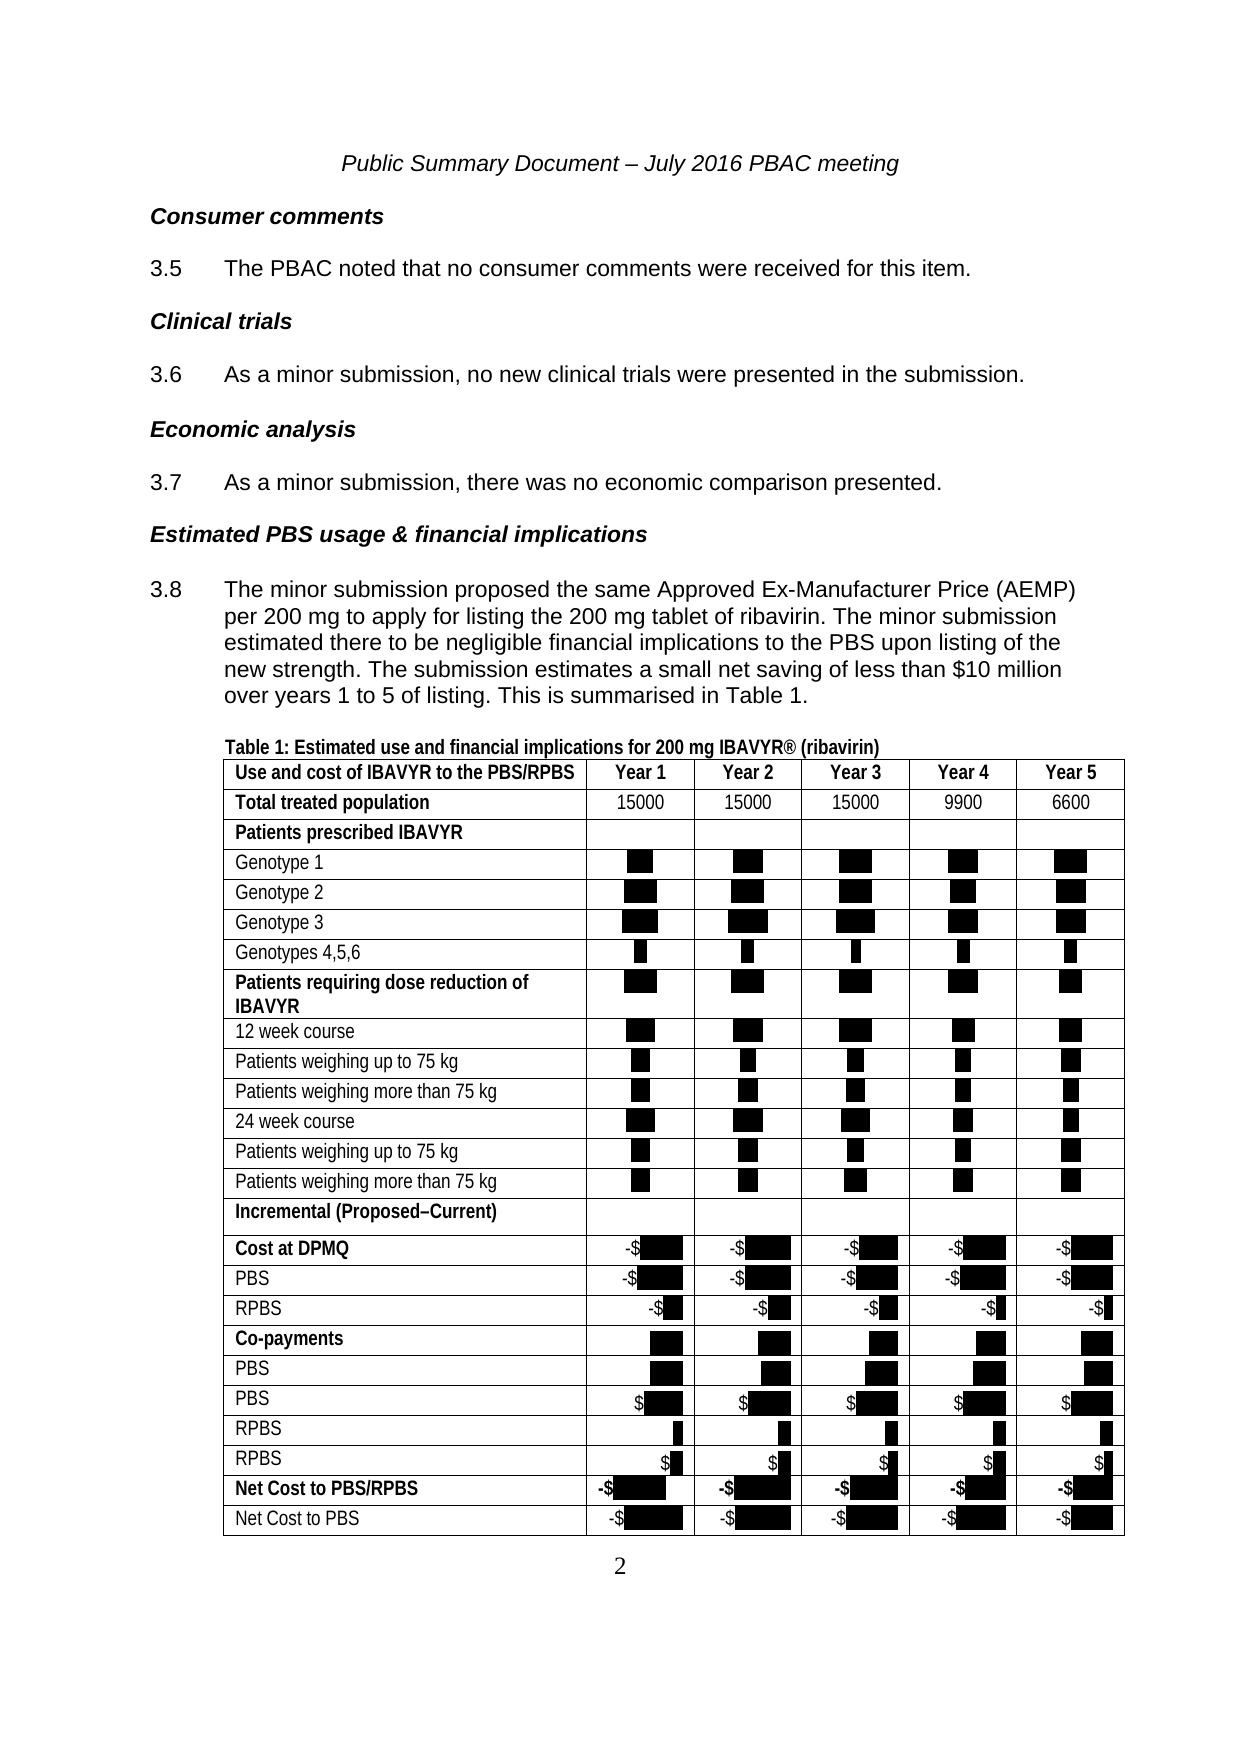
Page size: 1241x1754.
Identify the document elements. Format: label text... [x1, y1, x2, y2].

table_cell ''''' [910, 1139, 1016, 1167]
table_cell ''' [802, 940, 909, 968]
table_cell -$'''''' [802, 1296, 909, 1325]
table_cell -$''''''''''''' [802, 1266, 909, 1295]
table_cell '''''' [695, 1139, 801, 1167]
list As a minor submission, no new clinical trials were presented in the submission. [150, 361, 1090, 387]
subtitle Economic analysis [150, 416, 1090, 442]
table_cell $'''' [910, 1446, 1016, 1475]
table_cell '''''' [1017, 1139, 1124, 1167]
table_header Year 3 [802, 760, 909, 788]
table_cell '''''' [910, 1169, 1016, 1197]
table_cell -$''' [910, 1296, 1016, 1325]
table_cell -$''''''''''''' [1017, 1506, 1124, 1535]
table_cell Patients weighing up to 75 kg [224, 1139, 586, 1167]
table_cell -$'''''''''''''' [695, 1266, 801, 1295]
table_cell 15000 [802, 790, 909, 818]
table_cell '''''''''''' [802, 910, 909, 938]
table_cell PBS [224, 1266, 586, 1295]
table_cell '''''''''' [587, 880, 694, 908]
table_cell '''''''''' [695, 1326, 801, 1355]
table_cell [1017, 820, 1124, 848]
table_cell Cost at DPMQ [224, 1236, 586, 1265]
table_cell [1017, 1199, 1124, 1235]
table_cell '''''' [587, 1169, 694, 1197]
table_cell ''''''''' [802, 1326, 909, 1355]
table_cell ''''''''' [695, 1019, 801, 1047]
list The PBAC noted that no consumer comments were received for this item. [150, 255, 1090, 282]
table_cell ''''''''' [910, 1326, 1016, 1355]
table_cell [802, 1199, 909, 1235]
table_cell Co-payments [224, 1326, 586, 1355]
table_cell ''''' [802, 1139, 909, 1167]
table_cell ''''''''''' [587, 910, 694, 938]
table_cell -$'''''''''''''''''' [587, 1506, 694, 1535]
table_cell [910, 1199, 1016, 1235]
table_cell ''''''''' [1017, 1356, 1124, 1385]
table_cell -$'''''' [587, 1296, 694, 1325]
subtitle Estimated PBS usage & financial implications [150, 521, 1090, 548]
text Table 1: Estimated use and financial implications for 200 mg IBAVYR® (ribavirin) [150, 734, 1090, 758]
table_cell '''''''''' [802, 1019, 909, 1047]
table_cell ''''''''' [695, 1356, 801, 1385]
table_cell '''''' [1017, 1049, 1124, 1077]
table_cell '''' [695, 940, 801, 968]
table_cell -$'''''''''''' [802, 1236, 909, 1265]
table_cell [802, 820, 909, 848]
table_cell 15000 [587, 790, 694, 818]
table_cell '''''''''' [1017, 1326, 1124, 1355]
table_cell Genotype 3 [224, 910, 586, 938]
table_cell '''''''''' [802, 970, 909, 1017]
table_cell Genotype 2 [224, 880, 586, 908]
table_cell $''' [1017, 1446, 1124, 1475]
table_cell -$''' [1017, 1296, 1124, 1325]
table_cell ''''''''' [587, 1019, 694, 1047]
table_cell '''' [1017, 940, 1124, 968]
subtitle Clinical trials [150, 308, 1090, 334]
table_cell ''' [587, 1416, 694, 1445]
table_cell '''''''' [910, 880, 1016, 908]
table_cell ''''' [910, 1049, 1016, 1077]
table_cell ''''' [695, 1049, 801, 1077]
table_cell Patients weighing more than 75 kg [224, 1079, 586, 1107]
table_header Year 4 [910, 760, 1016, 788]
table_cell '''' [1017, 1416, 1124, 1445]
table_cell -$''''''''''''''''' [695, 1506, 801, 1535]
table_cell RPBS [224, 1296, 586, 1325]
table_cell Patients prescribed IBAVYR [224, 820, 586, 848]
table_cell -$'''''''''''''' [910, 1266, 1016, 1295]
table_cell '''' [802, 1416, 909, 1445]
table_cell '''''''''' [1017, 850, 1124, 878]
table_cell $''''''''''''' [695, 1386, 801, 1415]
table_cell 9900 [910, 790, 1016, 818]
table_cell -$'''''''''''''''' [802, 1506, 909, 1535]
table_cell ''''' [1017, 1109, 1124, 1137]
table_cell PBS [224, 1356, 586, 1385]
table_cell Genotype 1 [224, 850, 586, 878]
table_cell [695, 1199, 801, 1235]
table_cell -$''''''''''''' [587, 1236, 694, 1265]
table_cell '''''''''' [695, 970, 801, 1017]
table_cell RPBS [224, 1446, 586, 1475]
table_cell '''''''''''' [695, 910, 801, 938]
table_cell ''''''' [802, 1169, 909, 1197]
table_cell Patients requiring dose reduction of IBAVYR [224, 970, 586, 1017]
table_cell '''' [587, 940, 694, 968]
table_cell 24 week course [224, 1109, 586, 1137]
table_cell Patients weighing up to 75 kg [224, 1049, 586, 1077]
table_cell '''''''''' [587, 1356, 694, 1385]
table_cell ''''''''' [695, 1109, 801, 1137]
table_header Use and cost of IBAVYR to the PBS/RPBS [224, 760, 586, 788]
table_cell ''''''''' [1017, 880, 1124, 908]
table_cell '''''' [802, 1079, 909, 1107]
table_cell -$'''''''''''''' [587, 1266, 694, 1295]
table_cell -$''''''''''''' [1017, 1236, 1124, 1265]
subtitle Consumer comments [150, 203, 1090, 229]
table_cell ''''''''' [910, 910, 1016, 938]
list As a minor submission, there was no economic comparison presented. [150, 469, 1090, 495]
table_cell $''''''''''''' [910, 1386, 1016, 1415]
table_cell '''''''''' [695, 880, 801, 908]
table_cell '''''' [587, 1079, 694, 1107]
table_cell [695, 820, 801, 848]
table_cell Net Cost to PBS [224, 1506, 586, 1535]
table_cell ''''''''' [587, 1109, 694, 1137]
table_cell ''''' [1017, 1079, 1124, 1107]
table_cell $''' [802, 1446, 909, 1475]
table_cell Patients weighing more than 75 kg [224, 1169, 586, 1197]
table_cell Genotypes 4,5,6 [224, 940, 586, 968]
table_cell -$''''''''''''' [910, 1236, 1016, 1265]
table_cell Incremental (Proposed–Current) [224, 1199, 586, 1235]
table_cell ''''''''' [910, 970, 1016, 1017]
table_cell ''''''''' [1017, 910, 1124, 938]
table_cell ''''''' [1017, 1019, 1124, 1047]
table_cell -$'''''''''''''' [695, 1476, 801, 1505]
table_cell -$'''''''''''' [802, 1476, 909, 1505]
table_cell -$''''''''''''' [1017, 1266, 1124, 1295]
table_cell '''''''' [587, 850, 694, 878]
table_cell '''''' [695, 1169, 801, 1197]
table_cell -$'''''''''' [1017, 1476, 1124, 1505]
table_cell -$''''''''''''' [587, 1476, 694, 1505]
table_cell [587, 1199, 694, 1235]
table_cell '''''''''' [587, 970, 694, 1017]
table_cell '''''' [587, 1049, 694, 1077]
table_cell Total treated population [224, 790, 586, 818]
table_cell ''''' [910, 1079, 1016, 1107]
table_cell '''''' [1017, 1169, 1124, 1197]
table_cell '''''''''' [802, 880, 909, 908]
table_cell '''' [910, 940, 1016, 968]
table_cell ''''''''' [695, 850, 801, 878]
table_cell '''''' [910, 1109, 1016, 1137]
table_cell '''' [695, 1416, 801, 1445]
table_cell ''''''' [910, 1019, 1016, 1047]
table_cell $''''''''''''' [1017, 1386, 1124, 1415]
table_cell '''' [910, 1416, 1016, 1445]
table_cell ''''''''' [802, 1109, 909, 1137]
table_cell Net Cost to PBS/RPBS [224, 1476, 586, 1505]
table_cell ''''' [802, 1049, 909, 1077]
table_cell [910, 820, 1016, 848]
table_header Year 1 [587, 760, 694, 788]
table_cell ''''''' [1017, 970, 1124, 1017]
table_cell 12 week course [224, 1019, 586, 1047]
table_cell '''''' [587, 1139, 694, 1167]
table_cell '''''''''' [802, 1356, 909, 1385]
table_cell -$'''''''''' [910, 1476, 1016, 1505]
table_cell '''''''''' [587, 1326, 694, 1355]
list The minor submission proposed the same Approved Ex-Manufacturer Price (AEMP) per 200 mg to apply for listing the 200 mg tablet of ribavirin. The minor submission estimated there to be negligible financial implications to the PBS upon listing of the new strength. The submission estimates a small net saving of less than $10 million over years 1 to 5 of listing. This is summarised in Table 1. [150, 576, 1090, 708]
table_cell $'''' [695, 1446, 801, 1475]
table_cell -$''''''' [695, 1296, 801, 1325]
table_cell $'''' [587, 1446, 694, 1475]
table_cell '''''' [695, 1079, 801, 1107]
table_header Year 2 [695, 760, 801, 788]
table_cell -$''''''''''''''' [910, 1506, 1016, 1535]
table_header Year 5 [1017, 760, 1124, 788]
table_cell ''''''''' [910, 850, 1016, 878]
table_cell -$'''''''''''''' [695, 1236, 801, 1265]
table_cell $'''''''''''' [587, 1386, 694, 1415]
table_cell '''''''''' [910, 1356, 1016, 1385]
table_cell $''''''''''''' [802, 1386, 909, 1415]
table_cell RPBS [224, 1416, 586, 1445]
table_cell PBS [224, 1386, 586, 1415]
table_cell [587, 820, 694, 848]
table_cell 15000 [695, 790, 801, 818]
table_cell 6600 [1017, 790, 1124, 818]
table_cell '''''''''' [802, 850, 909, 878]
